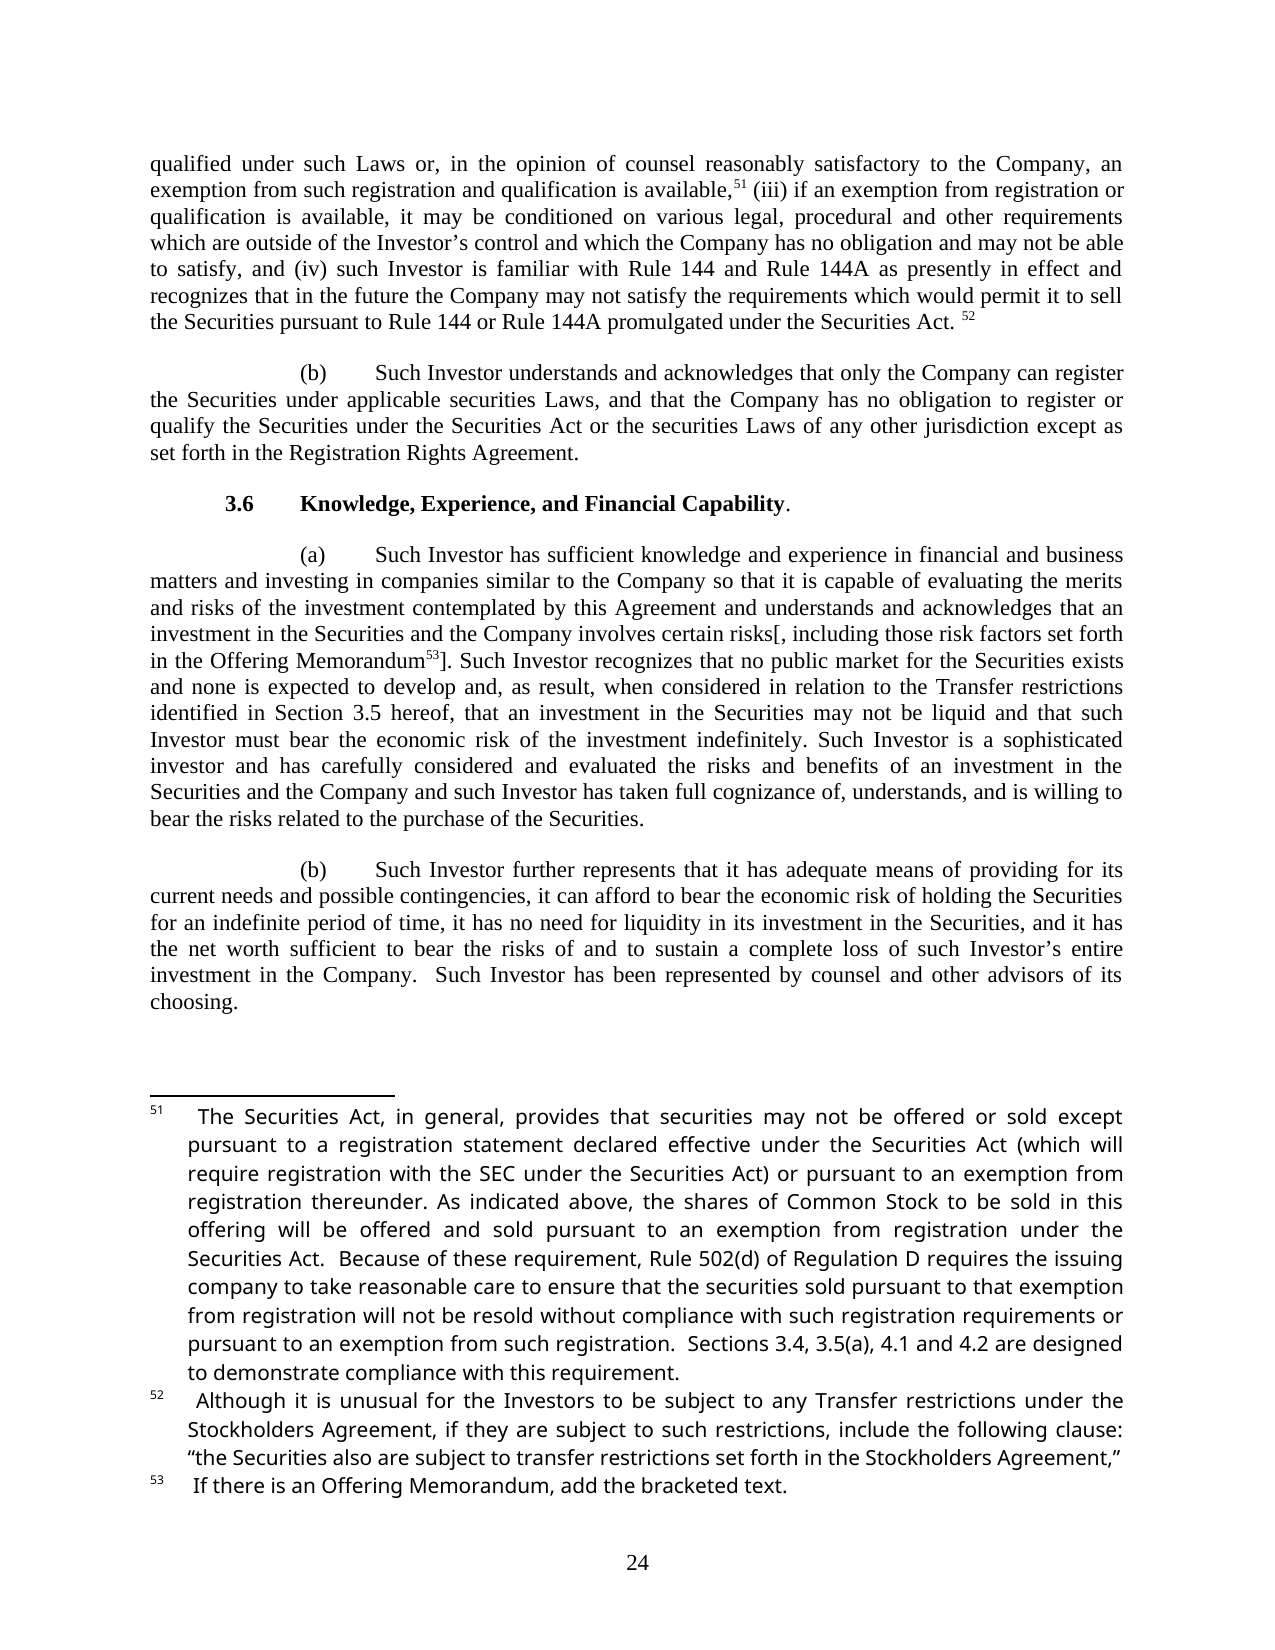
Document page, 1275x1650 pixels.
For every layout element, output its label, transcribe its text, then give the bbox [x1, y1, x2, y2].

subtitle Such Investor affirms that it has been advised and understands that (i) none of the Securities have been registered under the Securities Act or registered or qualified under the securities Laws of any other jurisdiction and are being sold in reliance upon an exemption from registration under such Laws, (ii) such Investor may not Transfer the Securities unless they are subsequently registered and qualified under such Laws or, in the opinion of counsel reasonably satisfactory to the Company, an exemption from such registration and qualification is available, (iii) if an exemption from registration or qualification is available, it may be conditioned on various legal, procedural and other requirements which are outside of the Investor’s control and which the Company has no obligation and may not be able to satisfy, and (iv) such Investor is familiar with Rule 144 and Rule 144A as presently in effect and recognizes that in the future the Company may not satisfy the requirements which would permit it to sell the Securities pursuant to Rule 144 or Rule 144A promulgated under the Securities Act. [150, 150, 1125, 334]
subtitle Such Investor further represents that it has adequate means of providing for its current needs and possible contingencies, it can afford to bear the economic risk of holding the Securities for an indefinite period of time, it has no need for liquidity in its investment in the Securities, and it has the net worth sufficient to bear the risks of and to sustain a complete loss of such Investor’s entire investment in the Company. Such Investor has been represented by counsel and other advisors of its choosing. [150, 856, 1125, 1014]
subtitle Knowledge, Experience, and Financial Capability. [150, 490, 1125, 516]
subtitle Such Investor understands and acknowledges that only the Company can register the Securities under applicable securities Laws, and that the Company has no obligation to register or qualify the Securities under the Securities Act or the securities Laws of any other jurisdiction except as set forth in the Registration Rights Agreement. [150, 359, 1125, 465]
subtitle Such Investor has sufficient knowledge and experience in financial and business matters and investing in companies similar to the Company so that it is capable of evaluating the merits and risks of the investment contemplated by this Agreement and understands and acknowledges that an investment in the Securities and the Company involves certain risks[, including those risk factors set forth in the Offering Memorandum]. Such Investor recognizes that no public market for the Securities exists and none is expected to develop and, as result, when considered in relation to the Transfer restrictions identified in Section 3.5 hereof, that an investment in the Securities may not be liquid and that such Investor must bear the economic risk of the investment indefinitely. Such Investor is a sophisticated investor and has carefully considered and evaluated the risks and benefits of an investment in the Securities and the Company and such Investor has taken full cognizance of, understands, and is willing to bear the risks related to the purchase of the Securities. [150, 541, 1125, 831]
